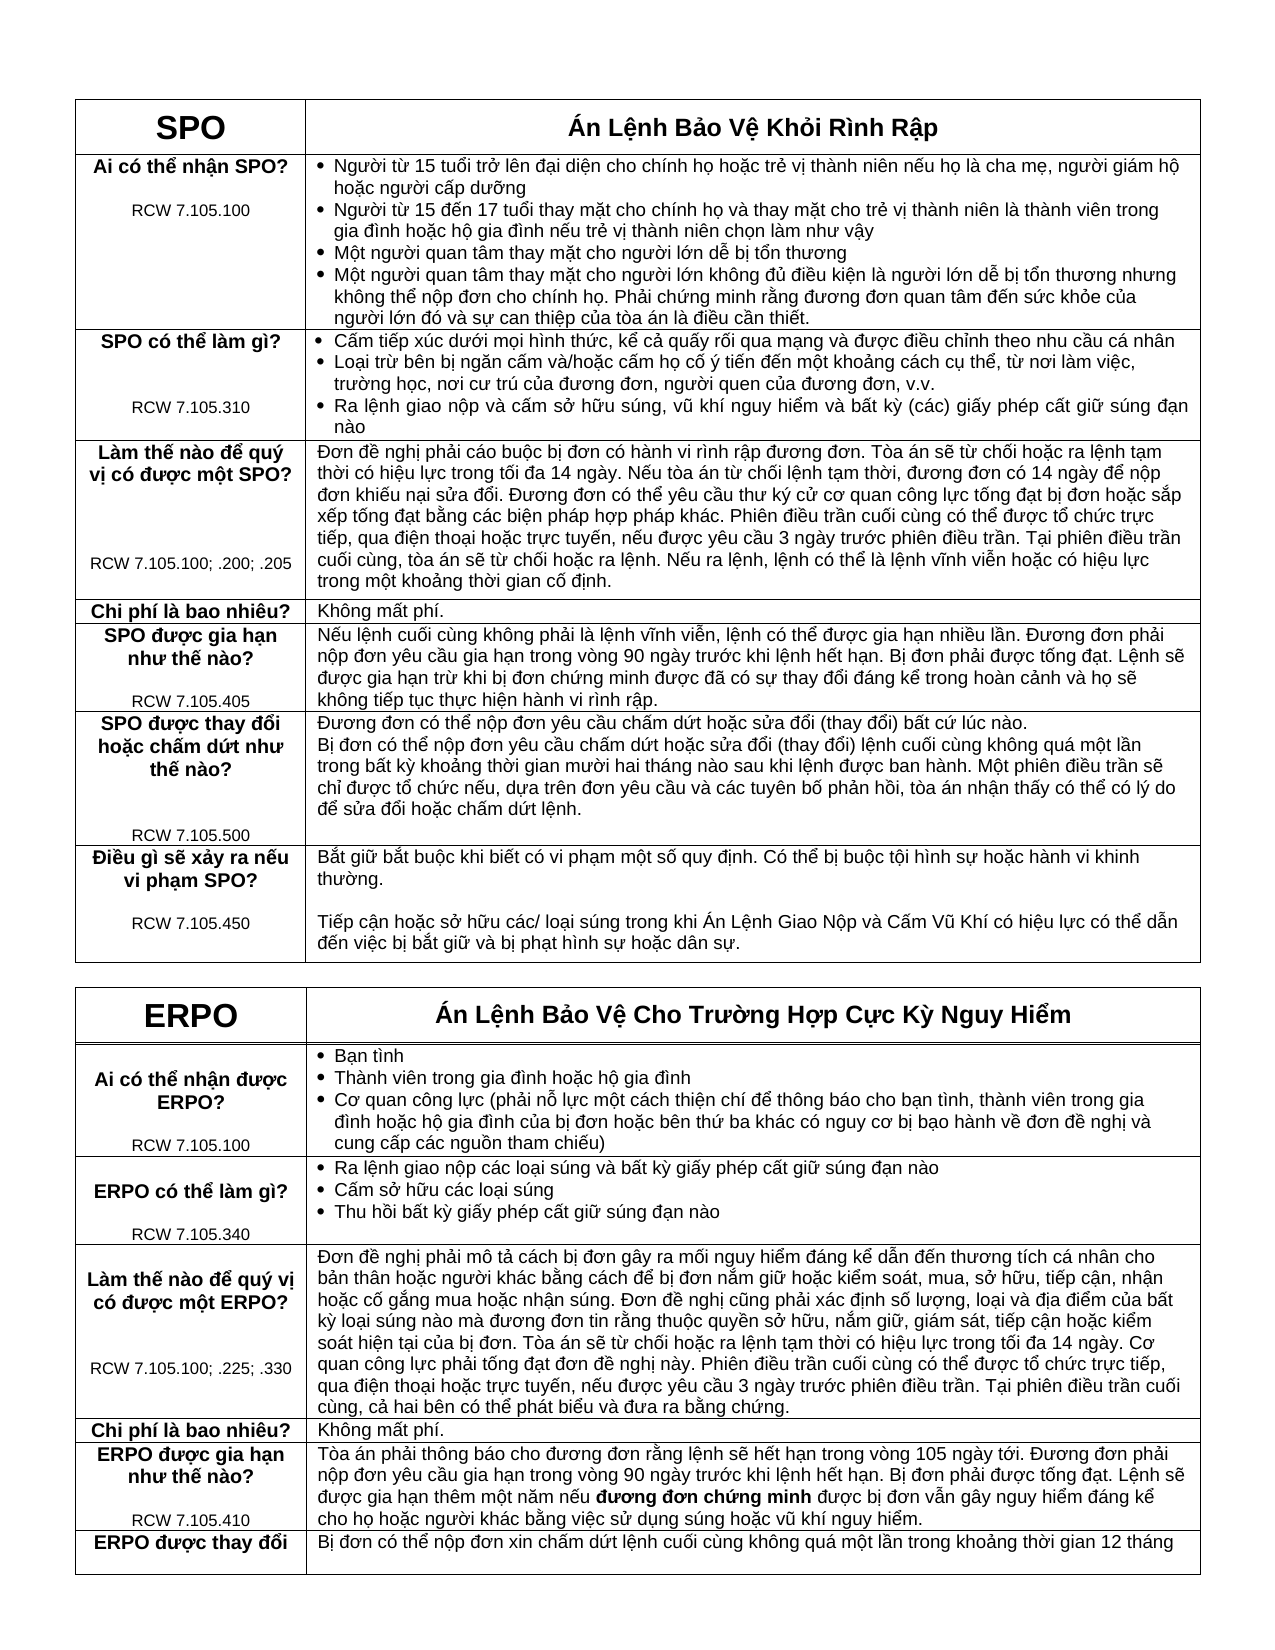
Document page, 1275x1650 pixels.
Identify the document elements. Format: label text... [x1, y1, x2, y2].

table_header Án Lệnh Bảo Vệ Cho Trường Hợp Cực Kỳ Nguy Hiểm [307, 988, 1200, 1042]
table_cell Đơn đề nghị phải mô tả cách bị đơn gây ra mối nguy hiểm đáng kể dẫn đến thương tích cá nhân cho bản thân hoặc người khác bằng cách để bị đơn nắm giữ hoặc kiểm soát, mua, sở hữu, tiếp cận, nhận hoặc cố gắng mua hoặc nhận súng. Đơn đề nghị cũng phải xác định số lượng, loại và địa điểm của bất kỳ loại súng nào mà đương đơn tin rằng thuộc quyền sở hữu, nắm giữ, giám sát, tiếp cận hoặc kiểm soát hiện tại của bị đơn. Tòa án sẽ từ chối hoặc ra lệnh tạm thời có hiệu lực trong tối đa 14 ngày. Cơ quan công lực phải tống đạt đơn đề nghị này. Phiên điều trần cuối cùng có thể được tổ chức trực tiếp, qua điện thoại hoặc trực tuyến, nếu được yêu cầu 3 ngày trước phiên điều trần. Tại phiên điều trần cuối cùng, cả hai bên có thể phát biểu và đưa ra bằng chứng. [307, 1245, 1200, 1418]
table_cell Ai có thể nhận SPO? RCW 7.105.100 [76, 155, 305, 328]
table_cell Điều gì sẽ xảy ra nếu vi phạm SPO? RCW 7.105.450 [76, 846, 305, 962]
table_cell Ra lệnh giao nộp các loại súng và bất kỳ giấy phép cất giữ súng đạn nào Cấm sở hữu các loại súng Thu hồi bất kỳ giấy phép cất giữ súng đạn nào [307, 1157, 1200, 1244]
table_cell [307, 1531, 1200, 1574]
table_header Án Lệnh Bảo Vệ Khỏi Rình Rập [306, 100, 1200, 154]
table_cell Chi phí là bao nhiêu? [76, 600, 305, 623]
table_cell SPO được gia hạn như thế nào? RCW 7.105.405 [76, 624, 305, 711]
table_cell Không mất phí. [306, 600, 1200, 623]
table_cell Chi phí là bao nhiêu? [76, 1419, 306, 1442]
table_cell ERPO có thể làm gì? RCW 7.105.340 [76, 1157, 306, 1244]
table_cell Không mất phí. [307, 1419, 1200, 1442]
table_cell SPO được thay đổi hoặc chấm dứt như thế nào? RCW 7.105.500 [76, 712, 305, 845]
table_cell Tòa án phải thông báo cho đương đơn rằng lệnh sẽ hết hạn trong vòng 105 ngày tới. Đương đơn phải nộp đơn yêu cầu gia hạn trong vòng 90 ngày trước khi lệnh hết hạn. Bị đơn phải được tống đạt. Lệnh sẽ được gia hạn thêm một năm nếu đương đơn chứng minh được bị đơn vẫn gây nguy hiểm đáng kể cho họ hoặc người khác bằng việc sử dụng súng hoặc vũ khí nguy hiểm. [307, 1443, 1200, 1530]
table_cell Làm thế nào để quý vị có được một ERPO? RCW 7.105.100; .225; .330 [76, 1245, 306, 1418]
table_cell Cấm tiếp xúc dưới mọi hình thức, kể cả quấy rối qua mạng và được điều chỉnh theo nhu cầu cá nhân Loại trừ bên bị ngăn cấm và/hoặc cấm họ cố ý tiến đến một khoảng cách cụ thể, từ nơi làm việc, trường học, nơi cư trú của đương đơn, người quen của đương đơn, v.v. Ra lệnh giao nộp và cấm sở hữu súng, vũ khí nguy hiểm và bất kỳ (các) giấy phép cất giữ súng đạn nào [306, 330, 1200, 439]
table_cell Bắt giữ bắt buộc khi biết có vi phạm một số quy định. Có thể bị buộc tội hình sự hoặc hành vi khinh thường. Tiếp cận hoặc sở hữu các/ loại súng trong khi Án Lệnh Giao Nộp và Cấm Vũ Khí có hiệu lực có thể dẫn đến việc bị bắt giữ và bị phạt hình sự hoặc dân sự. [306, 846, 1200, 962]
table_cell Làm thế nào để quý vị có được một SPO? RCW 7.105.100; .200; .205 [76, 441, 305, 599]
table_cell Đơn đề nghị phải cáo buộc bị đơn có hành vi rình rập đương đơn. Tòa án sẽ từ chối hoặc ra lệnh tạm thời có hiệu lực trong tối đa 14 ngày. Nếu tòa án từ chối lệnh tạm thời, đương đơn có 14 ngày để nộp đơn khiếu nại sửa đổi. Đương đơn có thể yêu cầu thư ký cử cơ quan công lực tống đạt bị đơn hoặc sắp xếp tống đạt bằng các biện pháp hợp pháp khác. Phiên điều trần cuối cùng có thể được tổ chức trực tiếp, qua điện thoại hoặc trực tuyến, nếu được yêu cầu 3 ngày trước phiên điều trần. Tại phiên điều trần cuối cùng, tòa án sẽ từ chối hoặc ra lệnh. Nếu ra lệnh, lệnh có thể là lệnh vĩnh viễn hoặc có hiệu lực trong một khoảng thời gian cố định. [306, 441, 1200, 599]
table_cell Nếu lệnh cuối cùng không phải là lệnh vĩnh viễn, lệnh có thể được gia hạn nhiều lần. Đương đơn phải nộp đơn yêu cầu gia hạn trong vòng 90 ngày trước khi lệnh hết hạn. Bị đơn phải được tống đạt. Lệnh sẽ được gia hạn trừ khi bị đơn chứng minh được đã có sự thay đổi đáng kể trong hoàn cảnh và họ sẽ không tiếp tục thực hiện hành vi rình rập. [306, 624, 1200, 711]
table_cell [76, 1531, 306, 1574]
table_cell SPO có thể làm gì? RCW 7.105.310 [76, 330, 305, 439]
table_cell Đương đơn có thể nộp đơn yêu cầu chấm dứt hoặc sửa đổi (thay đổi) bất cứ lúc nào. Bị đơn có thể nộp đơn yêu cầu chấm dứt hoặc sửa đổi (thay đổi) lệnh cuối cùng không quá một lần trong bất kỳ khoảng thời gian mười hai tháng nào sau khi lệnh được ban hành. Một phiên điều trần sẽ chỉ được tổ chức nếu, dựa trên đơn yêu cầu và các tuyên bố phản hồi, tòa án nhận thấy có thể có lý do để sửa đổi hoặc chấm dứt lệnh. [306, 712, 1200, 845]
table_cell ERPO được gia hạn như thế nào? RCW 7.105.410 [76, 1443, 306, 1530]
table_cell Ai có thể nhận được ERPO? RCW 7.105.100 [76, 1045, 306, 1156]
table_cell Người từ 15 tuổi trở lên đại diện cho chính họ hoặc trẻ vị thành niên nếu họ là cha mẹ, người giám hộ hoặc người cấp dưỡng Người từ 15 đến 17 tuổi thay mặt cho chính họ và thay mặt cho trẻ vị thành niên là thành viên trong gia đình hoặc hộ gia đình nếu trẻ vị thành niên chọn làm như vậy Một người quan tâm thay mặt cho người lớn dễ bị tổn thương Một người quan tâm thay mặt cho người lớn không đủ điều kiện là người lớn dễ bị tổn thương nhưng không thể nộp đơn cho chính họ. Phải chứng minh rằng đương đơn quan tâm đến sức khỏe của người lớn đó và sự can thiệp của tòa án là điều cần thiết. [306, 155, 1200, 328]
table_header ERPO [76, 988, 306, 1042]
table_header SPO [76, 100, 305, 154]
table_cell Bạn tình Thành viên trong gia đình hoặc hộ gia đình Cơ quan công lực (phải nỗ lực một cách thiện chí để thông báo cho bạn tình, thành viên trong gia đình hoặc hộ gia đình của bị đơn hoặc bên thứ ba khác có nguy cơ bị bạo hành về đơn đề nghị và cung cấp các nguồn tham chiếu) [307, 1045, 1200, 1156]
